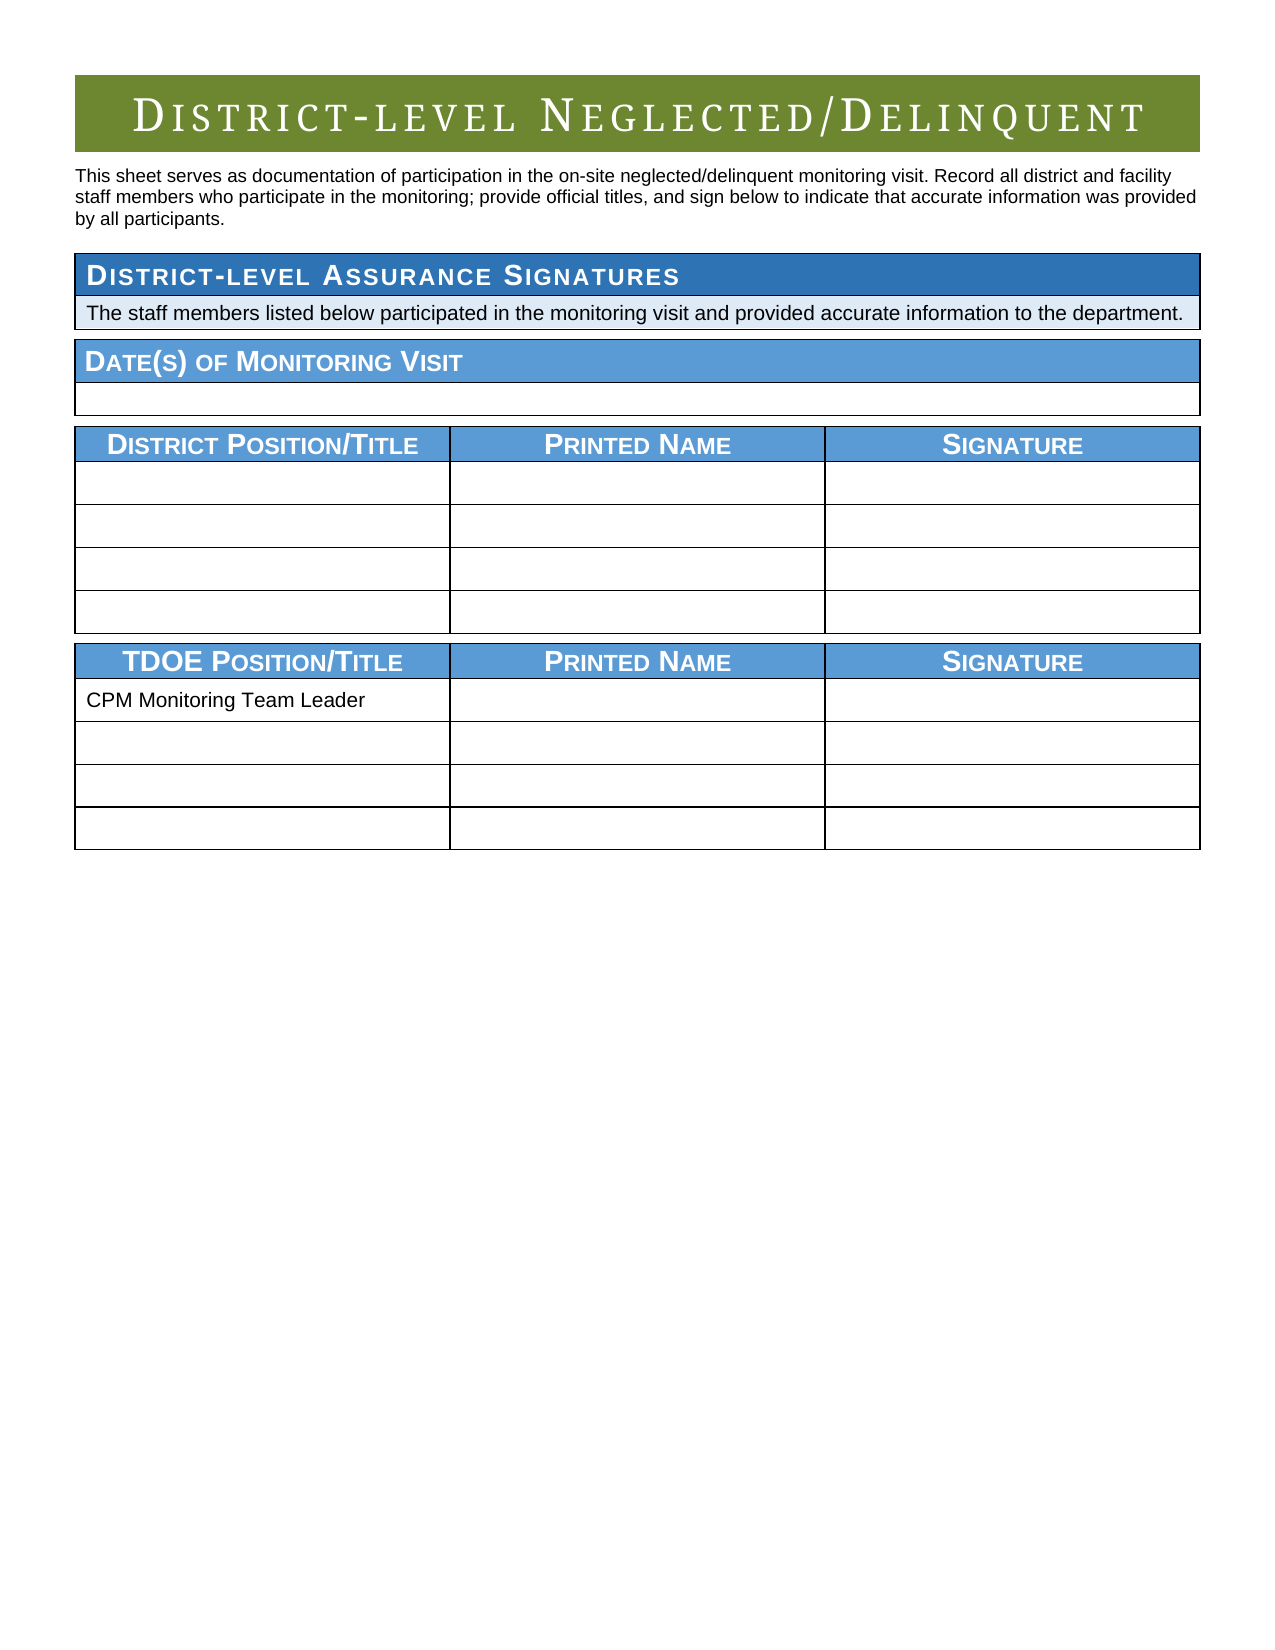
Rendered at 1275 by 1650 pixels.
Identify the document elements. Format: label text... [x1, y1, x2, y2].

table_cell The staff members listed below participated in the monitoring visit and provided accurate information to the department. [76, 296, 1199, 328]
table_cell [826, 591, 1199, 632]
table_header Signature [826, 644, 1199, 678]
table_cell [826, 722, 1199, 763]
table_cell [826, 808, 1199, 849]
table_cell [76, 505, 449, 547]
table_cell [76, 383, 1199, 415]
text This sheet serves as documentation of participation in the on-site neglected/delinquent monitoring visit. Record all district and facility staff members who participate in the monitoring; provide official titles, and sign below to indicate that accurate information was provided by all participants. [75, 164, 1200, 229]
table_cell [76, 765, 449, 806]
table_cell [826, 548, 1199, 589]
table_header Signature [826, 427, 1199, 461]
table_cell [451, 505, 824, 547]
table_cell [826, 505, 1199, 547]
table_cell [76, 808, 449, 849]
table_header District-level Assurance Signatures [76, 254, 1199, 295]
table_cell [826, 765, 1199, 806]
table_cell [76, 722, 449, 763]
table_header Printed Name [451, 427, 824, 461]
table_cell [451, 548, 824, 589]
table_cell [451, 591, 824, 632]
table_cell [451, 462, 824, 504]
table_cell [826, 679, 1199, 721]
table_header TDOE Position/Title [76, 644, 449, 678]
table_cell [826, 462, 1199, 504]
table_cell [451, 722, 824, 763]
table_header District Position/Title [76, 427, 449, 461]
table_header Printed Name [451, 644, 824, 678]
table_cell [76, 548, 449, 589]
table_header Date(s) of Monitoring Visit [76, 340, 1199, 382]
table_cell [76, 462, 449, 504]
table_cell CPM Monitoring Team Leader [76, 679, 449, 721]
table_cell [76, 591, 449, 632]
table_cell [451, 765, 824, 806]
table_cell [451, 808, 824, 849]
table_cell [451, 679, 824, 721]
